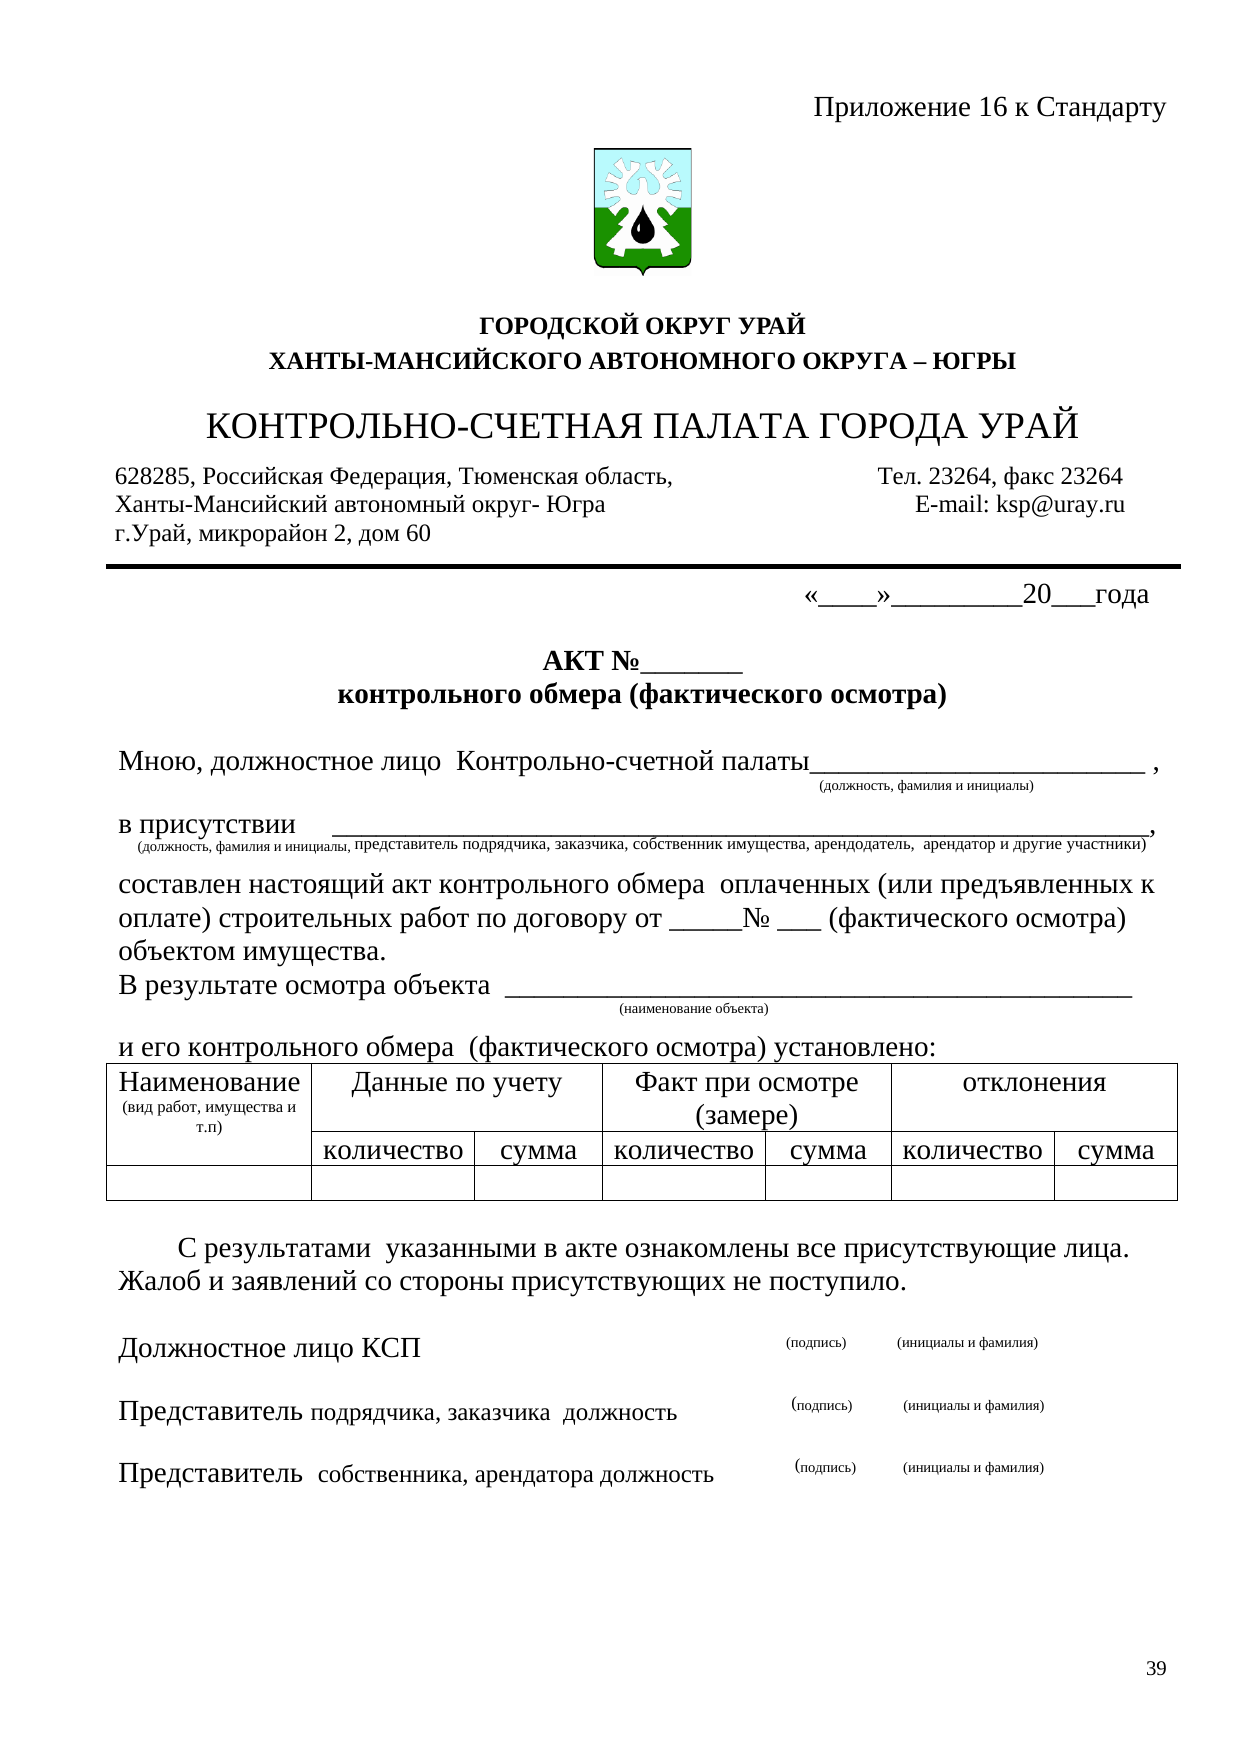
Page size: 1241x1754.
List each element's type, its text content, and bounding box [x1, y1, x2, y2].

table_header 628285, Российская Федерация, Тюменская область, Ханты-Мансийский автономный округ- Югра г.Урай, микрорайон 2, дом 60 [103, 461, 735, 547]
table_header Тел. 23264, факс 23264 Е-mail: ksp@uraу.ru [735, 461, 1137, 547]
text (должность, фамилия и инициалы) [118, 777, 1167, 806]
table_cell количество [312, 1132, 474, 1165]
table_cell количество [892, 1132, 1054, 1165]
text ХАНТЫ-МАНСИЙСКОГО АВТОНОМНОГО ОКРУГА – ЮГРЫ [118, 346, 1167, 374]
text Должностное лицо КСП (подпись) (инициалы и фамилия) [118, 1330, 1167, 1364]
table_cell [603, 1166, 765, 1200]
text Представитель подрядчика, заказчика должность (подпись) (инициалы и фамилия) [118, 1393, 1167, 1426]
text Приложение 16 к Стандарту [118, 89, 1167, 122]
table_cell количество [603, 1132, 765, 1165]
table_cell сумма [1055, 1132, 1177, 1165]
table_cell сумма [475, 1132, 602, 1165]
table_header Данные по учету [312, 1064, 602, 1131]
table_cell [766, 1166, 891, 1200]
text АКТ №_______ [118, 643, 1167, 676]
table_cell сумма [766, 1132, 891, 1165]
text контрольного обмера (фактического осмотра) [118, 676, 1167, 710]
text и его контрольного обмера (фактического осмотра) установлено: [118, 1029, 1167, 1063]
text В результате осмотра объекта ___________________________________________ [118, 967, 1167, 1000]
subtitle КОНТРОЛЬНО-СЧЕТНАЯ ПАЛАТА ГОРОДА УРАЙ [118, 403, 1167, 446]
table_cell [312, 1166, 474, 1200]
table_cell [107, 1166, 311, 1200]
text «____»_________20___года [118, 576, 1167, 609]
table_header отклонения [892, 1064, 1177, 1131]
text в присутствии ________________________________________________________, [118, 806, 1167, 839]
table_cell [892, 1166, 1054, 1200]
text (наименование объекта) [118, 1000, 1167, 1029]
table_header Наименование (вид работ, имущества и т.п) [107, 1064, 311, 1165]
text (должность, фамилия и инициалы, представитель подрядчика, заказчика, собственник имущества, арендодатель, арендатор и другие участники) [118, 839, 1167, 866]
text Мною, должностное лицо Контрольно-счетной палаты_______________________ , [118, 743, 1167, 777]
table_header Факт при осмотре (замере) [603, 1064, 891, 1131]
text С результатами указанными в акте ознакомлены все присутствующие лица. Жалоб и заявлений со стороны присутствующих не поступило. [118, 1230, 1167, 1297]
table_cell [1055, 1166, 1177, 1200]
picture [593, 148, 692, 276]
text составлен настоящий акт контрольного обмера оплаченных (или предъявленных к оплате) строительных работ по договору от _____№ ___ (фактического осмотра) объектом имущества. [118, 866, 1167, 967]
text Представитель собственника, арендатора должность (подпись) (инициалы и фамилия) [118, 1455, 1167, 1488]
table_cell [475, 1166, 602, 1200]
subtitle ГОРОДСКОЙ ОКРУГ УРАЙ [118, 311, 1167, 339]
